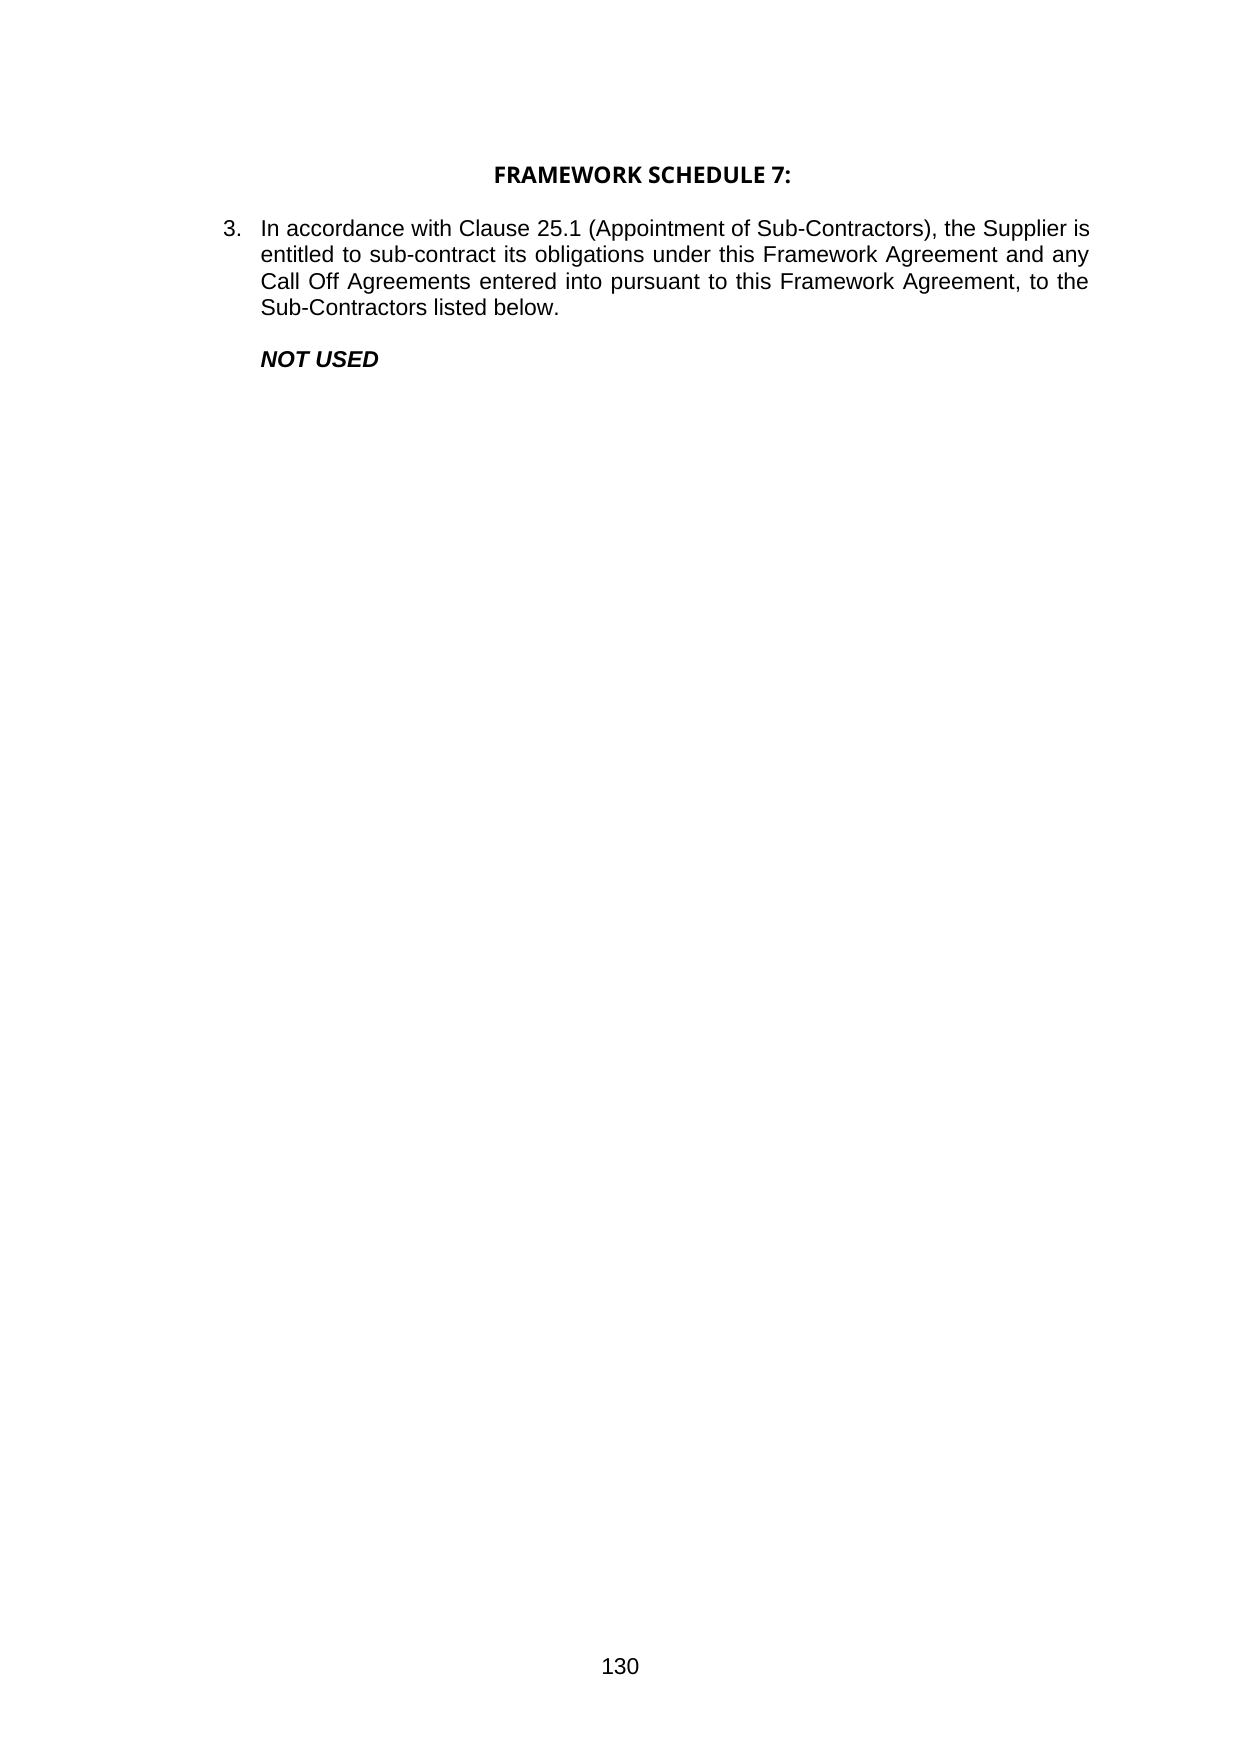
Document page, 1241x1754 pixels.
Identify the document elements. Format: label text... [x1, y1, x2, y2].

list In accordance with Clause 25.1 (Appointment of Sub-Contractors), the Supplier is entitled to sub-contract its obligations under this Framework Agreement and any Call Off Agreements entered into pursuant to this Framework Agreement, to the Sub-Contractors listed below. [223, 215, 1090, 321]
text NOT USED [260, 346, 1090, 372]
title FRAMEWORK SCHEDULE 7: [150, 159, 1090, 190]
